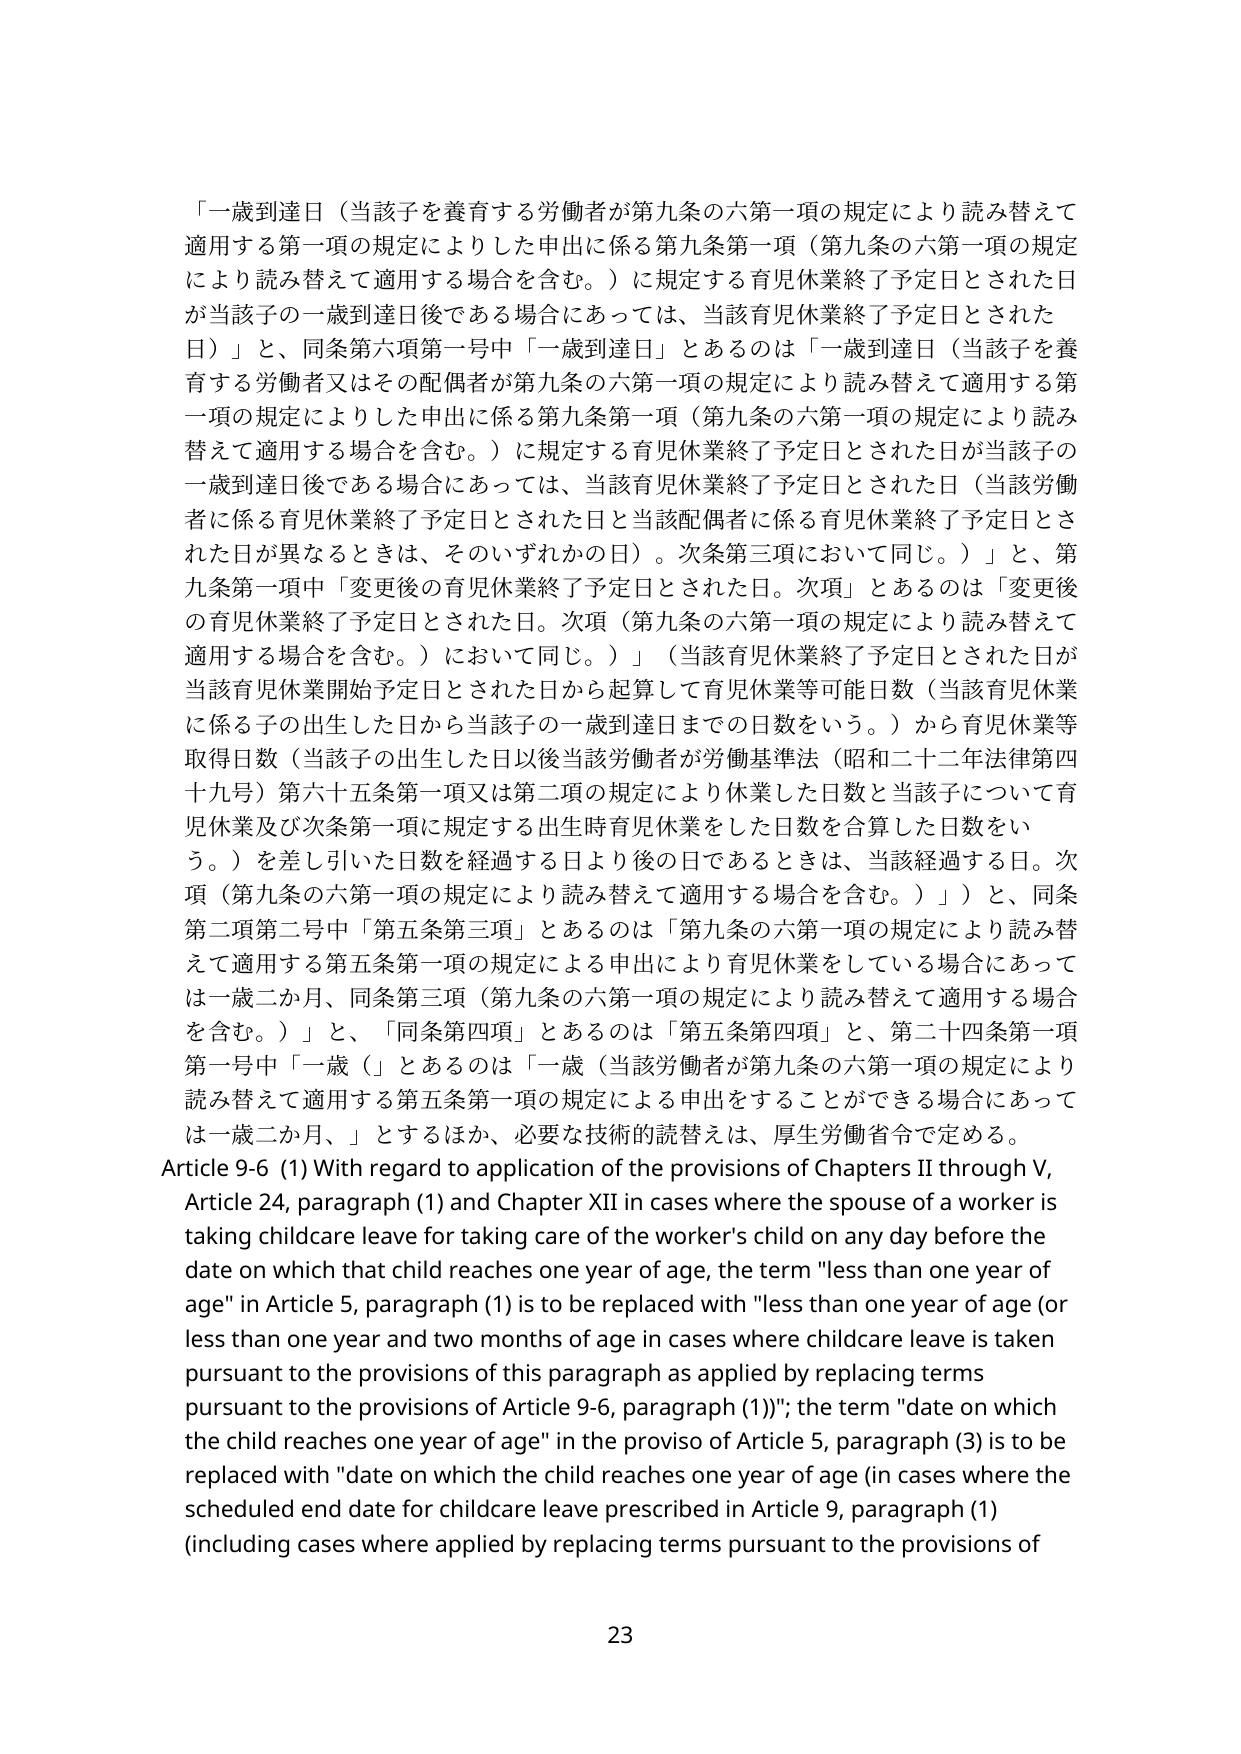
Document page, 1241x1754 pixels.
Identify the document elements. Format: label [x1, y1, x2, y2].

text [161, 194, 1079, 1150]
text [161, 1150, 1079, 1560]
